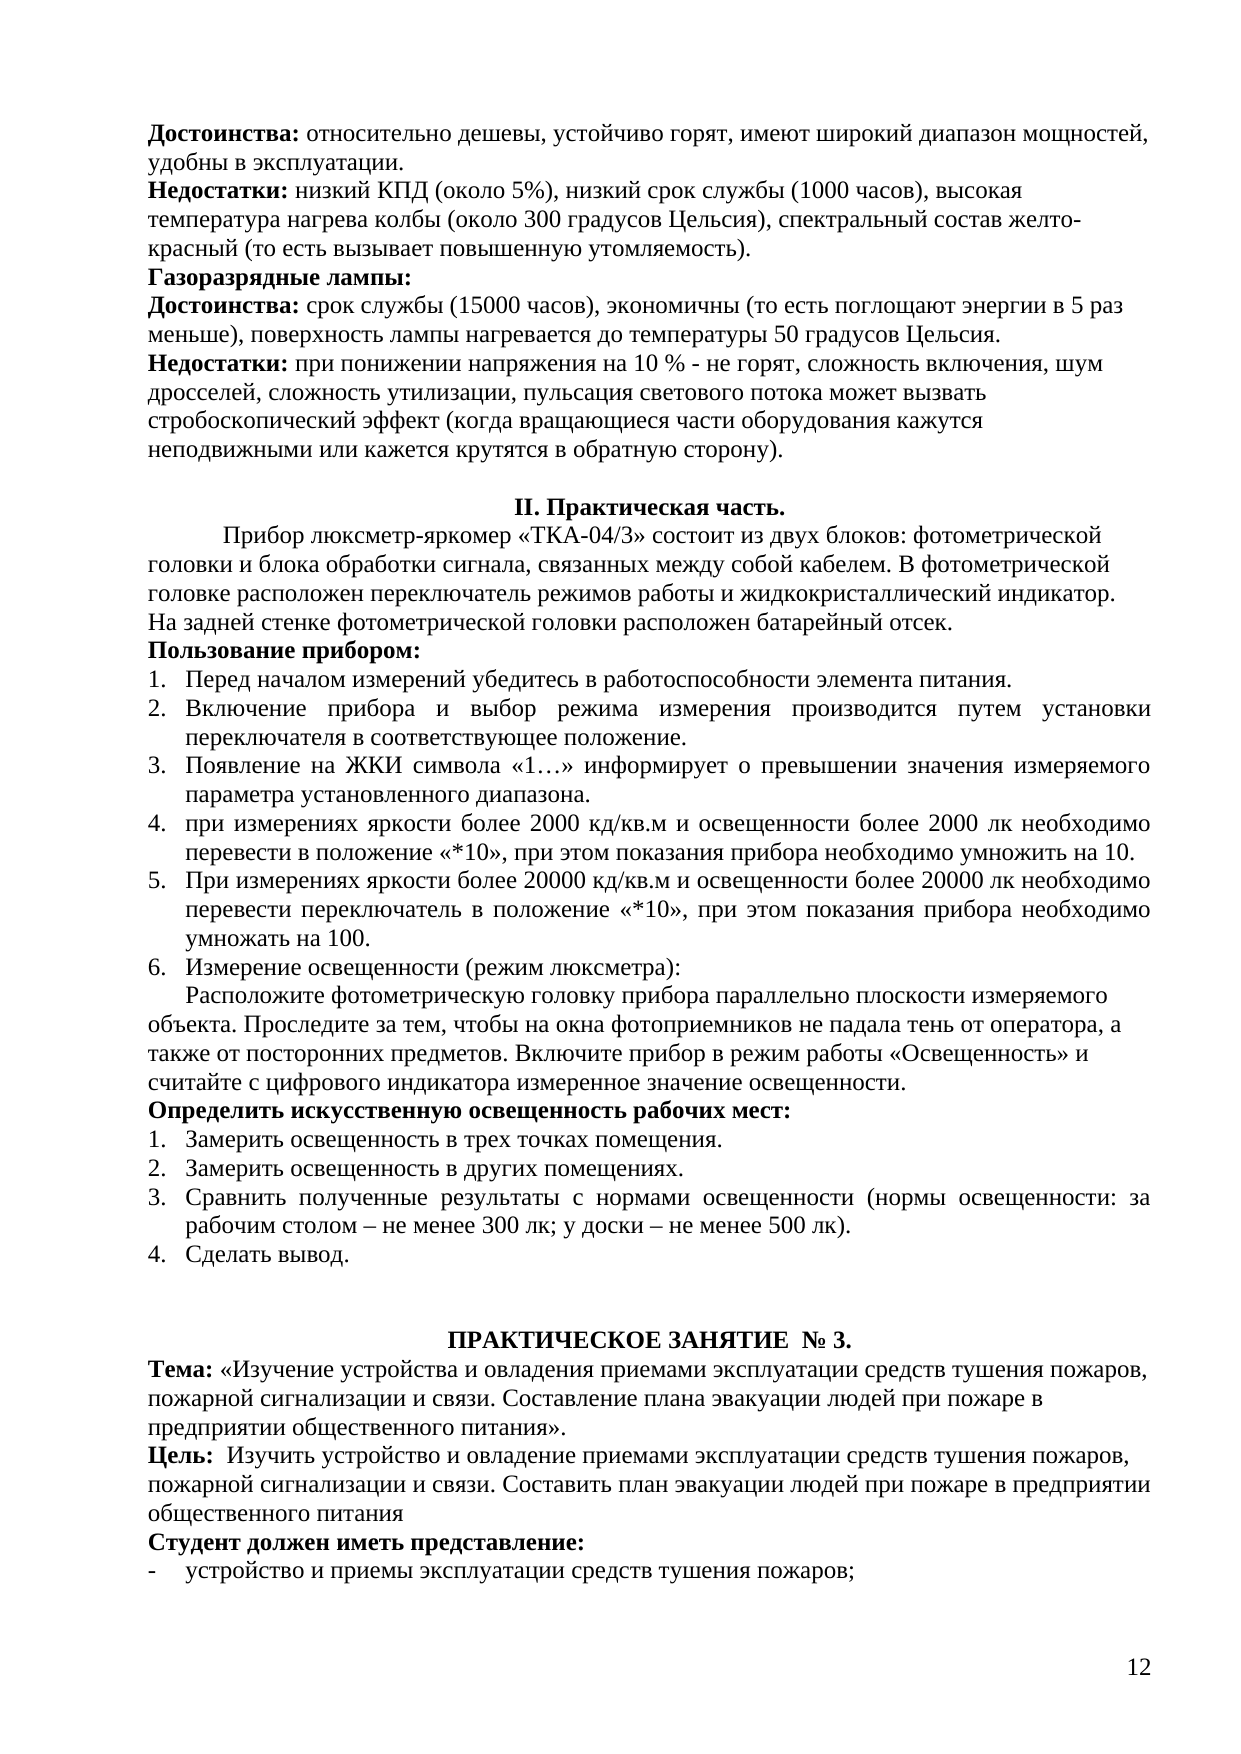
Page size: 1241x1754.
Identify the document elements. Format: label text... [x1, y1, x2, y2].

list Замерить освещенность в других помещениях. [148, 1153, 1152, 1182]
text Определить искусственную освещенность рабочих мест: [148, 1096, 1152, 1124]
list При измерениях яркости более 20000 кд/кв.м и освещенности более 20000 лк необходимо перевести переключатель в положение «*10», при этом показания прибора необходимо умножать на 100. [148, 866, 1152, 952]
text II. Практическая часть. [148, 492, 1152, 521]
list Перед началом измерений убедитесь в работоспособности элемента питания. [148, 664, 1152, 693]
text Газоразрядные лампы: [148, 262, 1152, 291]
list Измерение освещенности (режим люксметра): [148, 952, 1152, 981]
text Достоинства: относительно дешевы, устойчиво горят, имеют широкий диапазон мощностей, удобны в эксплуатации. [148, 118, 1152, 176]
text Недостатки: при понижении напряжения на 10 % - не горят, сложность включения, шум дросселей, сложность утилизации, пульсация светового потока может вызвать стробоскопический эффект (когда вращающиеся части оборудования кажутся неподвижными или кажется крутятся в обратную сторону). [148, 348, 1152, 463]
list Сделать вывод. [148, 1239, 1152, 1268]
list устройство и приемы эксплуатации средств тушения пожаров; [148, 1556, 1152, 1584]
text Прибор люксметр-яркомер «ТКА-04/3» состоит из двух блоков: фотометрической головки и блока обработки сигнала, связанных между собой кабелем. В фотометрической головке расположен переключатель режимов работы и жидкокристаллический индикатор. На задней стенке фотометрической головки расположен батарейный отсек. [148, 521, 1152, 636]
text Тема: «Изучение устройства и овладения приемами эксплуатации средств тушения пожаров, пожарной сигнализации и связи. Составление плана эвакуации людей при пожаре в предприятии общественного питания». [148, 1354, 1152, 1441]
text Достоинства: срок службы (15000 часов), экономичны (то есть поглощают энергии в 5 раз меньше), поверхность лампы нагревается до температуры 50 градусов Цельсия. [148, 291, 1152, 348]
text Недостатки: низкий КПД (около 5%), низкий срок службы (1000 часов), высокая температура нагрева колбы (около 300 градусов Цельсия), спектральный состав желто-красный (то есть вызывает повышенную утомляемость). [148, 176, 1152, 262]
list Сравнить полученные результаты с нормами освещенности (нормы освещенности: за рабочим столом – не менее 300 лк; у доски – не менее 500 лк). [148, 1182, 1152, 1239]
text ПРАКТИЧЕСКОЕ ЗАНЯТИЕ № 3. [148, 1326, 1152, 1354]
text Цель: Изучить устройство и овладение приемами эксплуатации средств тушения пожаров, пожарной сигнализации и связи. Составить план эвакуации людей при пожаре в предприятии общественного питания [148, 1441, 1152, 1527]
text Пользование прибором: [148, 636, 1152, 664]
list Появление на ЖКИ символа «1…» информирует о превышении значения измеряемого параметра установленного диапазона. [148, 751, 1152, 808]
text Студент должен иметь представление: [148, 1527, 1152, 1556]
text Расположите фотометрическую головку прибора параллельно плоскости измеряемого объекта. Проследите за тем, чтобы на окна фотоприемников не падала тень от оператора, а также от посторонних предметов. Включите прибор в режим работы «Освещенность» и считайте с цифрового индикатора измеренное значение освещенности. [148, 981, 1152, 1096]
list при измерениях яркости более 2000 кд/кв.м и освещенности более 2000 лк необходимо перевести в положение «*10», при этом показания прибора необходимо умножить на 10. [148, 808, 1152, 866]
list Замерить освещенность в трех точках помещения. [148, 1124, 1152, 1153]
list Включение прибора и выбор режима измерения производится путем установки переключателя в соответствующее положение. [148, 693, 1152, 751]
